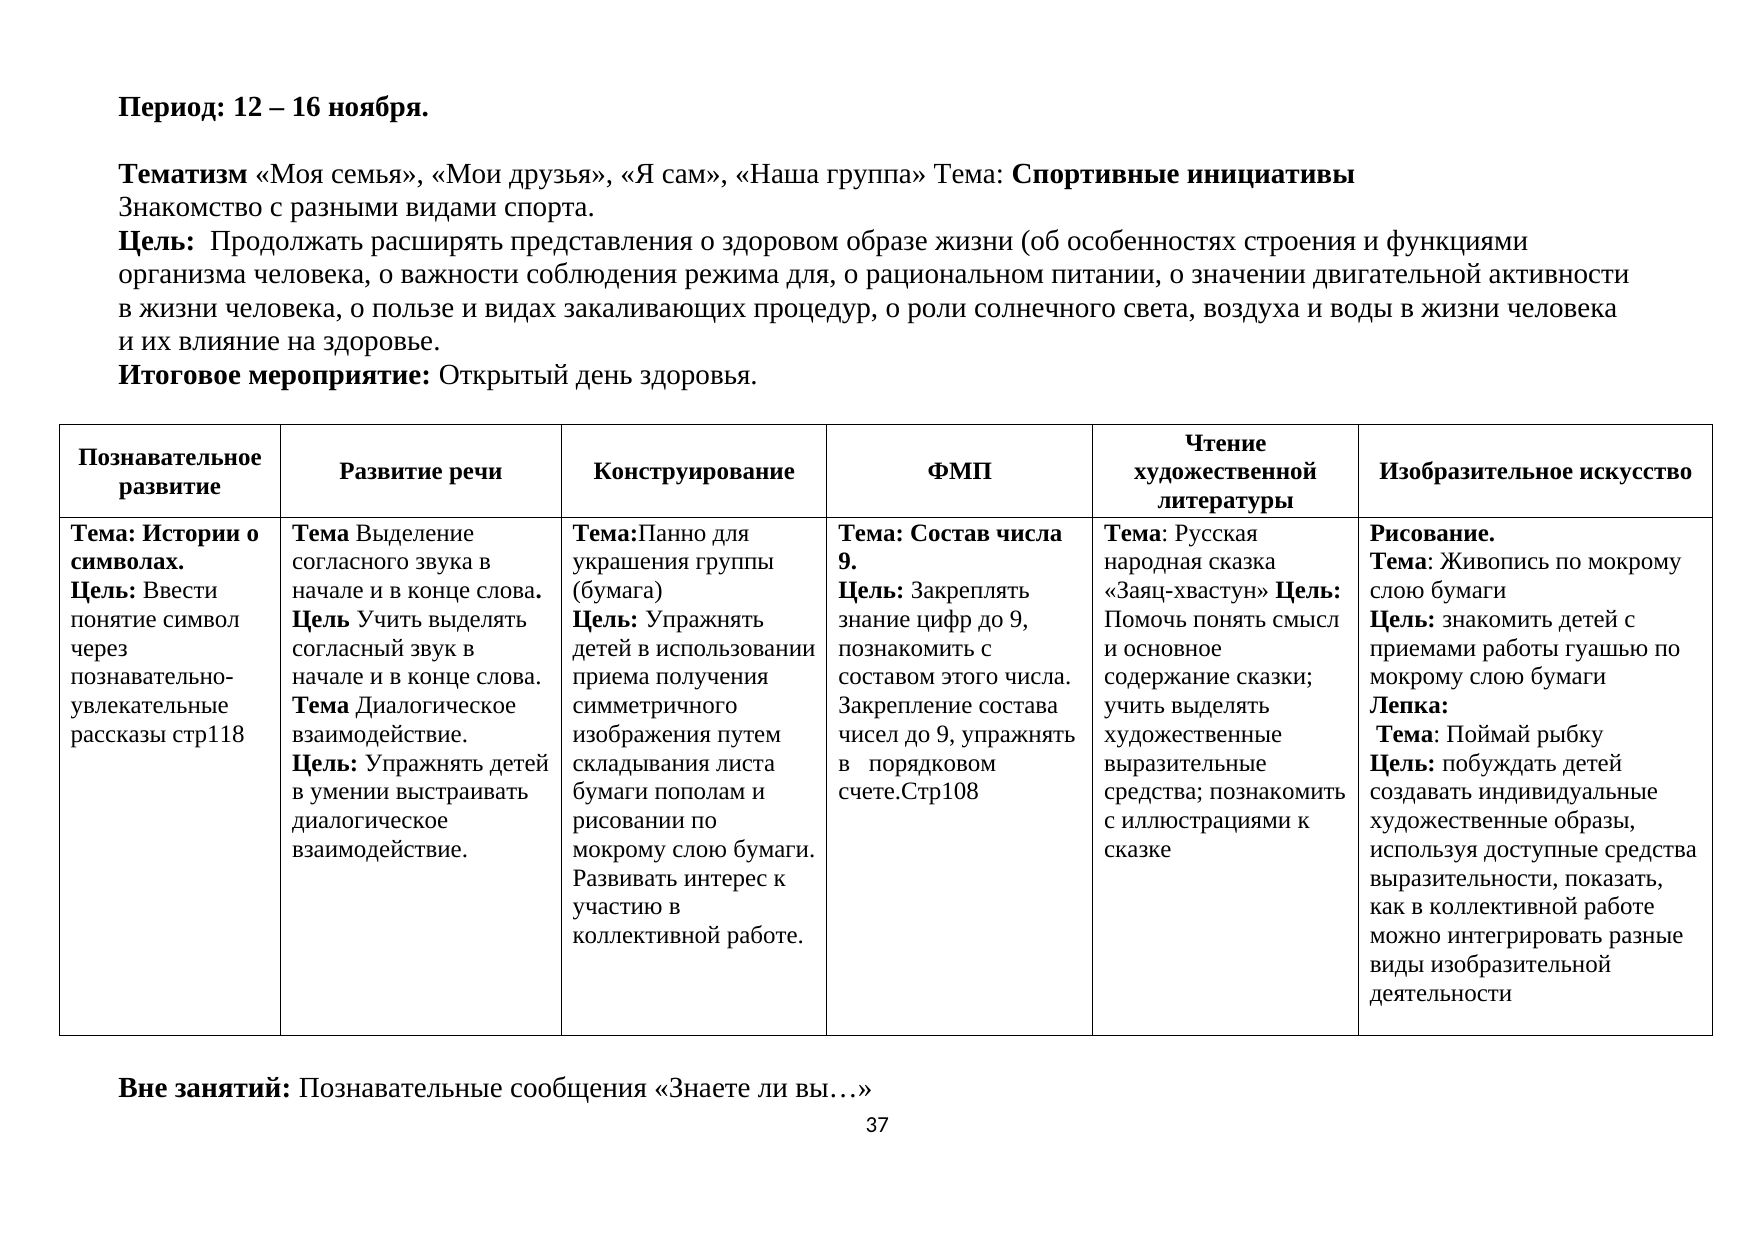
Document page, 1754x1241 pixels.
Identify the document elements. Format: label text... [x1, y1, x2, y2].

table_header Развитие речи [281, 425, 561, 517]
table_cell Тема:Панно для украшения группы (бумага) Цель: Упражнять детей в использовании приема получения симметричного изображения путем складывания листа бумаги пополам и рисовании по мокрому слою бумаги. Развивать интерес к участию в коллективной работе. [562, 518, 826, 1035]
table_header Чтение художественной литературы [1093, 425, 1358, 517]
table_cell Рисование. Тема: Живопись по мокрому слою бумаги Цель: знакомить детей с приемами работы гуашью по мокрому слою бумаги Лепка: Тема: Поймай рыбку Цель: побуждать детей создавать индивидуальные художественные образы, используя доступные средства выразительности, показать, как в коллективной работе можно интегрировать разные виды изобразительной деятельности [1359, 518, 1712, 1035]
table_cell Тема Выделение согласного звука в начале и в конце слова. Цель Учить выделять согласный звук в начале и в конце слова. Тема Диалогическое взаимодействие. Цель: Упражнять детей в умении выстраивать диалогическое взаимодействие. [281, 518, 561, 1035]
text Период: 12 – 16 ноября. [118, 89, 1636, 122]
text Итоговое мероприятие: Открытый день здоровья. [118, 357, 1636, 391]
table_header Познавательное развитие [60, 425, 280, 517]
text Тематизм «Моя семья», «Мои друзья», «Я сам», «Наша группа» Тема: Спортивные инициативы [118, 156, 1636, 189]
text Знакомство с разными видами спорта. [118, 189, 1636, 223]
text Цель: Продолжать расширять представления о здоровом образе жизни (об особенностях строения и функциями организма человека, о важности соблюдения режима для, о рациональном питании, о значении двигательной активности в жизни человека, о пользе и видах закаливающих процедур, о роли солнечного света, воздуха и воды в жизни человека и их влияние на здоровье. [118, 223, 1636, 357]
table_header ФМП [827, 425, 1092, 517]
table_cell Тема: Состав числа 9. Цель: Закреплять знание цифр до 9, познакомить с составом этого числа. Закрепление состава чисел до 9, упражнять в порядковом счете.Стр108 [827, 518, 1092, 1035]
table_cell Тема: Истории о символах. Цель: Ввести понятие символ через познавательно-увлекательные рассказы стр118 [60, 518, 280, 1035]
text Вне занятий: Познавательные сообщения «Знаете ли вы…» [118, 1070, 1636, 1103]
table_header Изобразительное искусство [1359, 425, 1712, 517]
table_header Конструирование [562, 425, 826, 517]
table_cell Тема: Русская народная сказка «Заяц-хвастун» Цель: Помочь понять смысл и основное содержание сказки; учить выделять художественные выразительные средства; познакомить с иллюстрациями к сказке [1093, 518, 1358, 1035]
